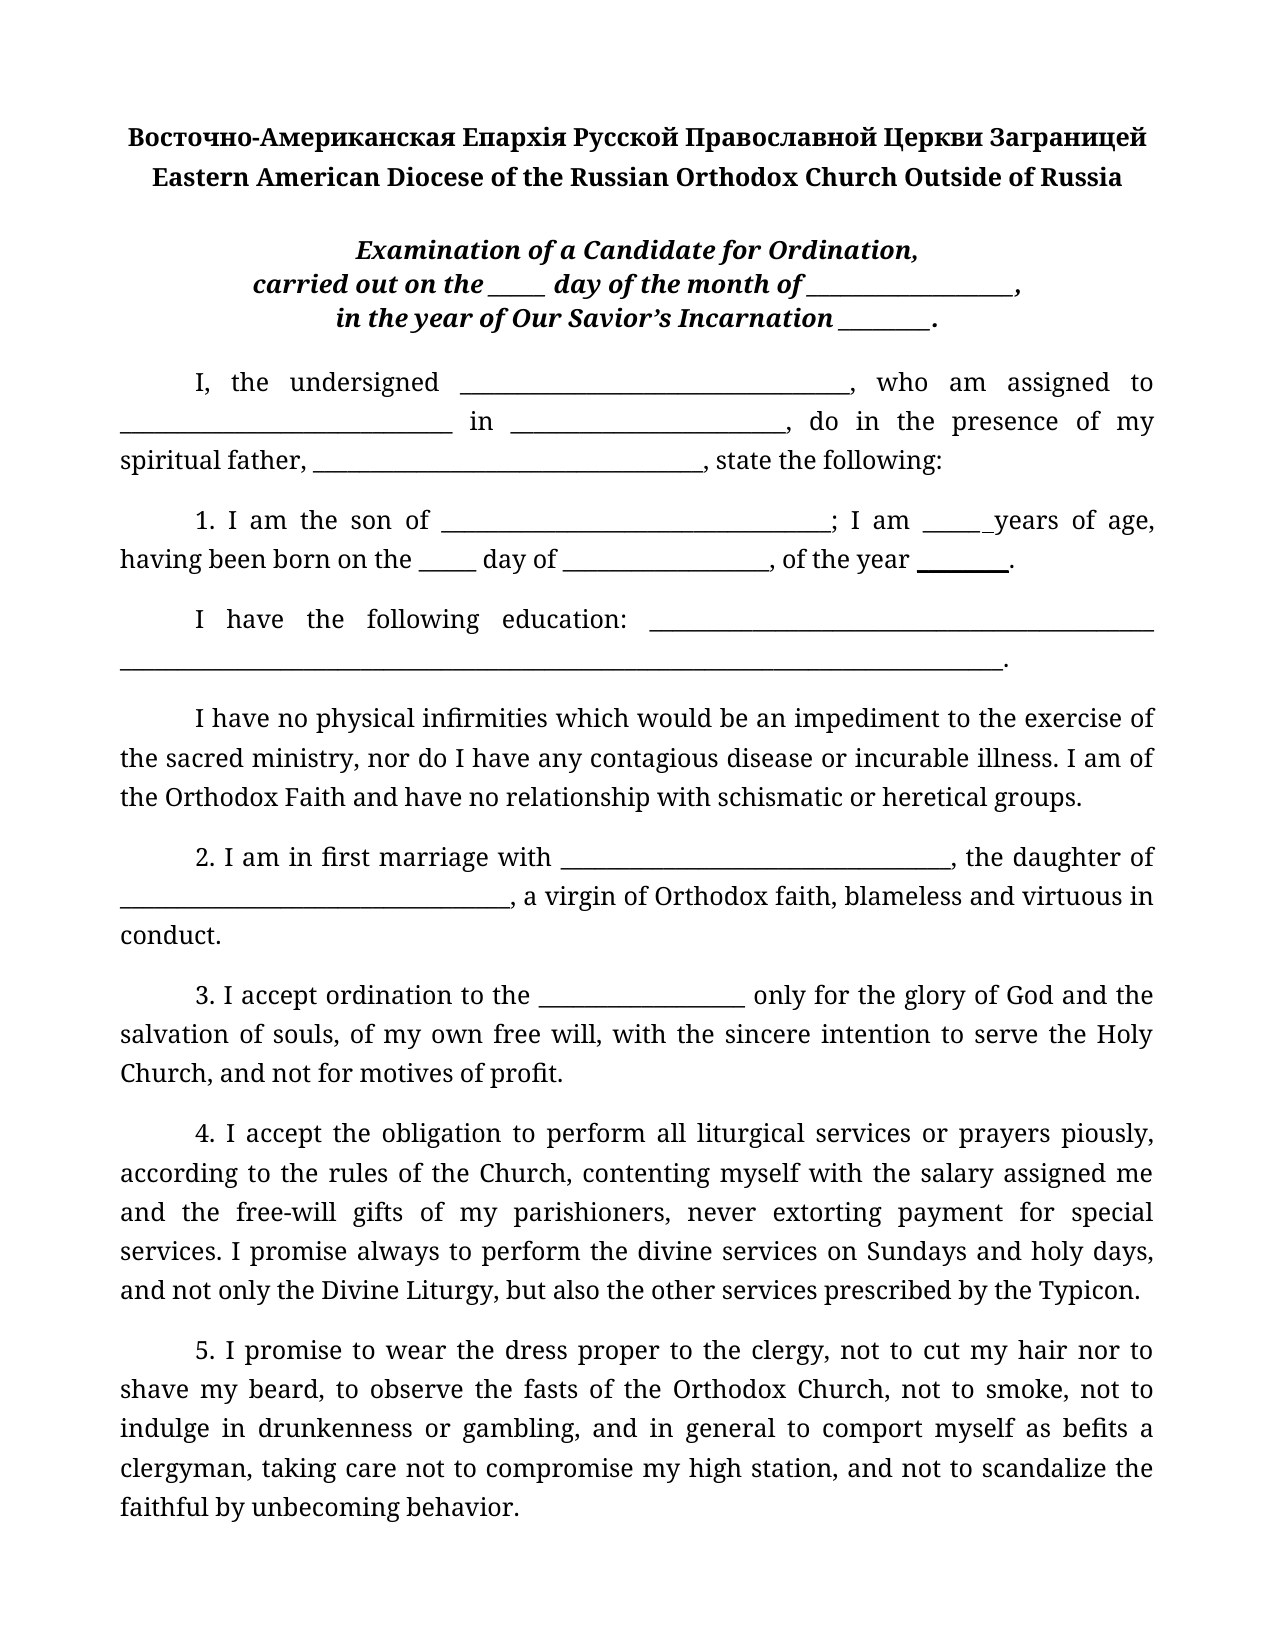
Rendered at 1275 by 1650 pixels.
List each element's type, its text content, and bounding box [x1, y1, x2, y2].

text Examination of a Candidate for Ordination, [120, 232, 1155, 266]
text 5. I promise to wear the dress proper to the clergy, not to cut my hair nor to shave my beard, to observe the fasts of the Orthodox Church, not to smoke, not to indulge in drunkenness or gambling, and in general to comport myself as befits a clergyman, taking care not to compromise my high station, and not to scandalize the faithful by unbecoming behavior. [120, 1333, 1155, 1523]
text 3. I accept ordination to the __________________ only for the glory of God and the salvation of souls, of my own free will, with the sincere intention to serve the Holy Church, and not for motives of profit. [120, 978, 1155, 1090]
text 1. I am the son of __________________________________; I am _____ years of age, having been born on the _____ day of __________________, of the year ________. [120, 503, 1155, 576]
text I, the undersigned __________________________________, who am assigned to _____________________________ in ________________________, do in the presence of my spiritual father, __________________________________, state the following: [120, 364, 1155, 477]
text I have no physical infirmities which would be an impediment to the exercise of the sacred ministry, nor do I have any contagious disease or incurable illness. I am of the Orthodox Faith and have no relationship with schismatic or heretical groups. [120, 701, 1155, 813]
text in the year of Our Savior’s Incarnation ________. [120, 301, 1155, 334]
text I have the following education: ____________________________________________ _____________________________________________________________________________. [120, 602, 1155, 675]
text Восточно-Американская Епархія Русской Православной Церкви Заграницей [82, 120, 1192, 154]
text 4. I accept the obligation to perform all liturgical services or prayers piously, according to the rules of the Church, contenting myself with the salary assigned me and the free-will gifts of my parishioners, never extorting payment for special services. I promise always to perform the divine services on Sundays and holy days, and not only the Divine Liturgy, but also the other services prescribed by the Typicon. [120, 1116, 1155, 1307]
text carried out on the _____ day of the month of __________________, [120, 266, 1155, 301]
text 2. I am in first marriage with __________________________________, the daughter of __________________________________, a virgin of Orthodox faith, blameless and virtuous in conduct. [120, 839, 1155, 952]
text Eastern American Diocese of the Russian Orthodox Church Outside of Russia [120, 159, 1155, 193]
